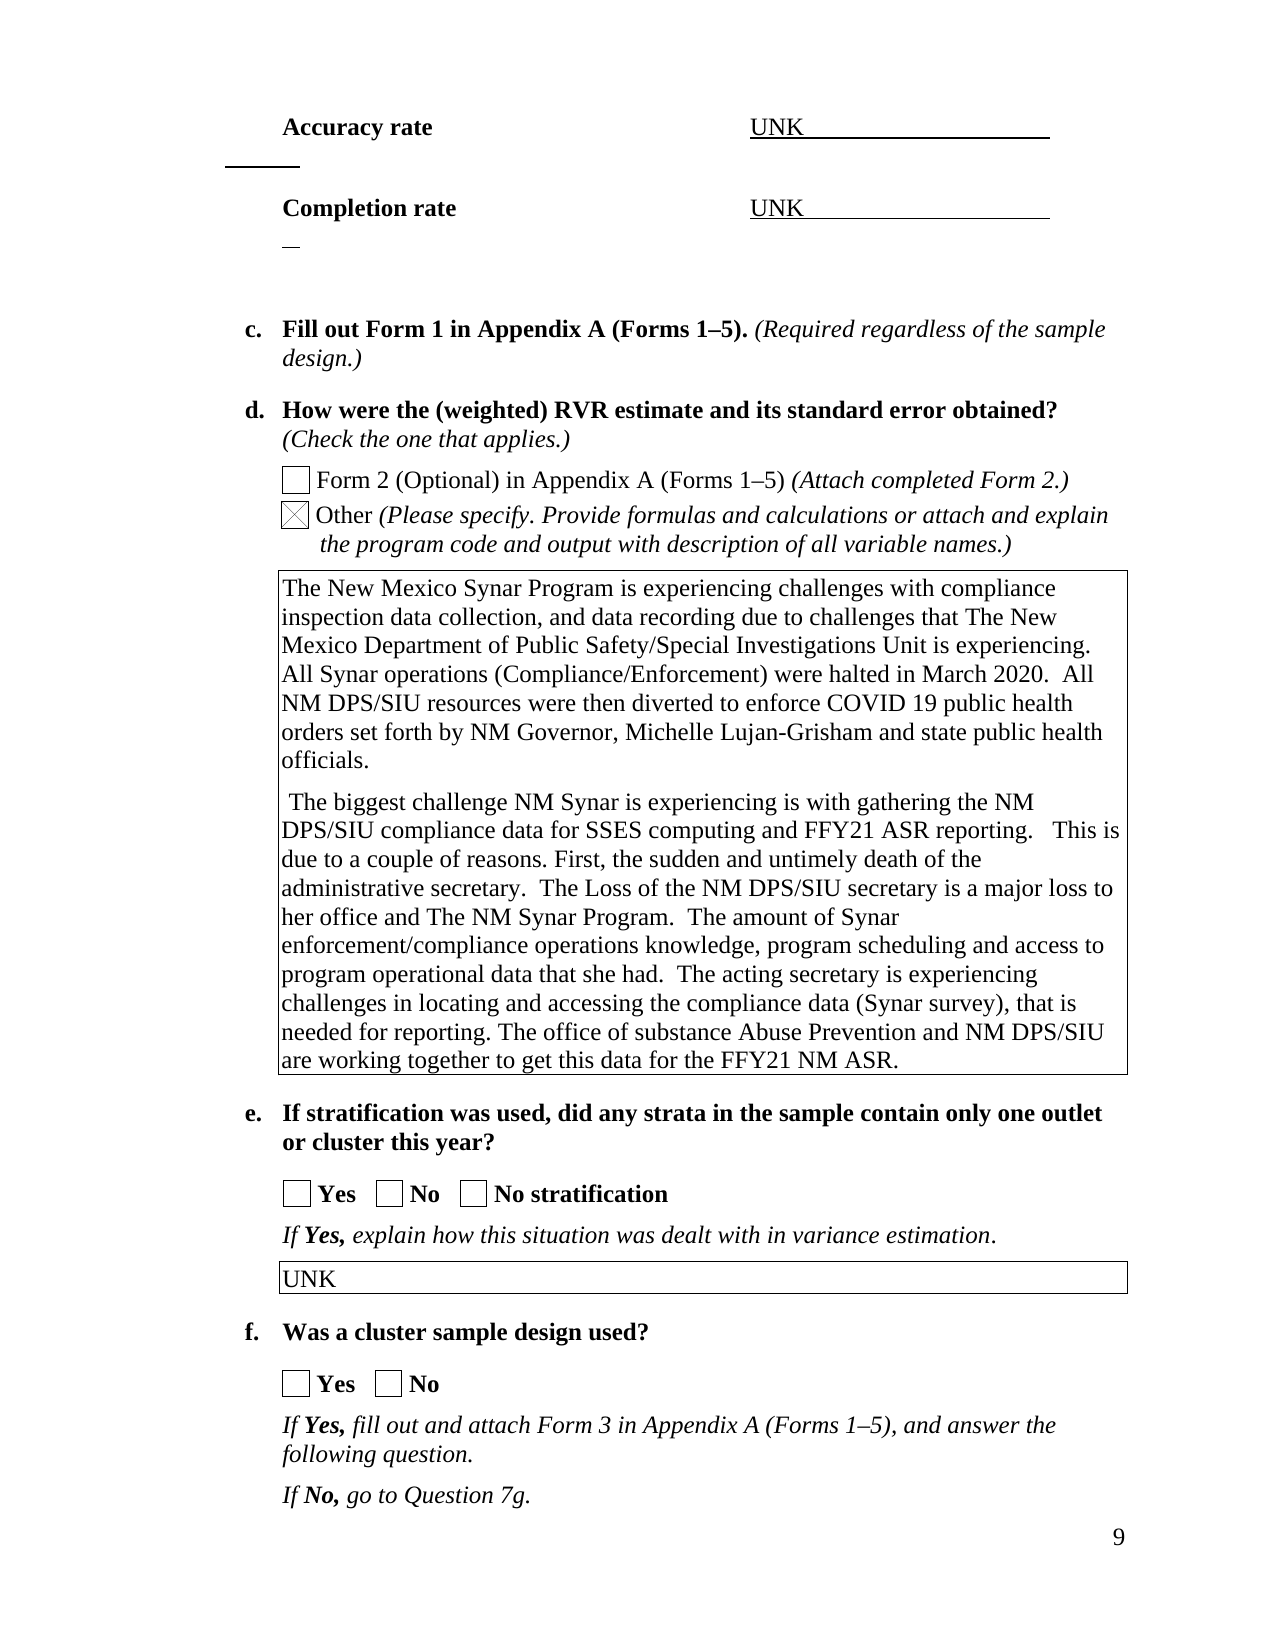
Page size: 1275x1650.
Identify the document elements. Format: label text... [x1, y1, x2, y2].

text Form 2 (Optional) in Appendix A (Forms 1–5) (Attach completed Form 2.) [281, 465, 1125, 494]
text Yes No [281, 1369, 1125, 1397]
text The New Mexico Synar Program is experiencing challenges with compliance inspection data collection, and data recording due to challenges that The New Mexico Department of Public Safety/Special Investigations Unit is experiencing. All Synar operations (Compliance/Enforcement) were halted in March 2020. All NM DPS/SIU resources were then diverted to enforce COVID 19 public health orders set forth by NM Governor, Michelle Lujan-Grisham and state public health officials. [279, 571, 1127, 774]
text f. Was a cluster sample design used? [244, 1317, 1125, 1346]
text If Yes, fill out and attach Form 3 in Appendix A (Forms 1–5), and answer the following question. [282, 1410, 1125, 1467]
text If No, go to Question 7g. [282, 1480, 1125, 1509]
text Yes No No stratification [244, 1179, 1125, 1207]
subtitle d. How were the (weighted) RVR estimate and its standard error obtained? (Check the one that applies.) [244, 395, 1125, 452]
subtitle Completion rate UNK [244, 193, 1125, 250]
text The biggest challenge NM Synar is experiencing is with gathering the NM DPS/SIU compliance data for SSES computing and FFY21 ASR reporting. This is due to a couple of reasons. First, the sudden and untimely death of the administrative secretary. The Loss of the NM DPS/SIU secretary is a major loss to her office and The NM Synar Program. The amount of Synar enforcement/compliance operations knowledge, program scheduling and access to program operational data that she had. The acting secretary is experiencing challenges in locating and accessing the compliance data (Synar survey), that is needed for reporting. The office of substance Abuse Prevention and NM DPS/SIU are working together to get this data for the FFY21 NM ASR. [279, 784, 1127, 1074]
text Other (Please specify. Provide formulas and calculations or attach and explain the program code and output with description of all variable names.) [280, 500, 1125, 557]
subtitle c. Fill out Form 1 in Appendix A (Forms 1–5). (Required regardless of the sample design.) [244, 314, 1125, 372]
text If Yes, explain how this situation was dealt with in variance estimation. [282, 1220, 1125, 1249]
subtitle Accuracy rate UNK [225, 112, 1125, 170]
text e. If stratification was used, did any strata in the sample contain only one outlet or cluster this year? [244, 1098, 1125, 1156]
text UNK [280, 1262, 1127, 1293]
